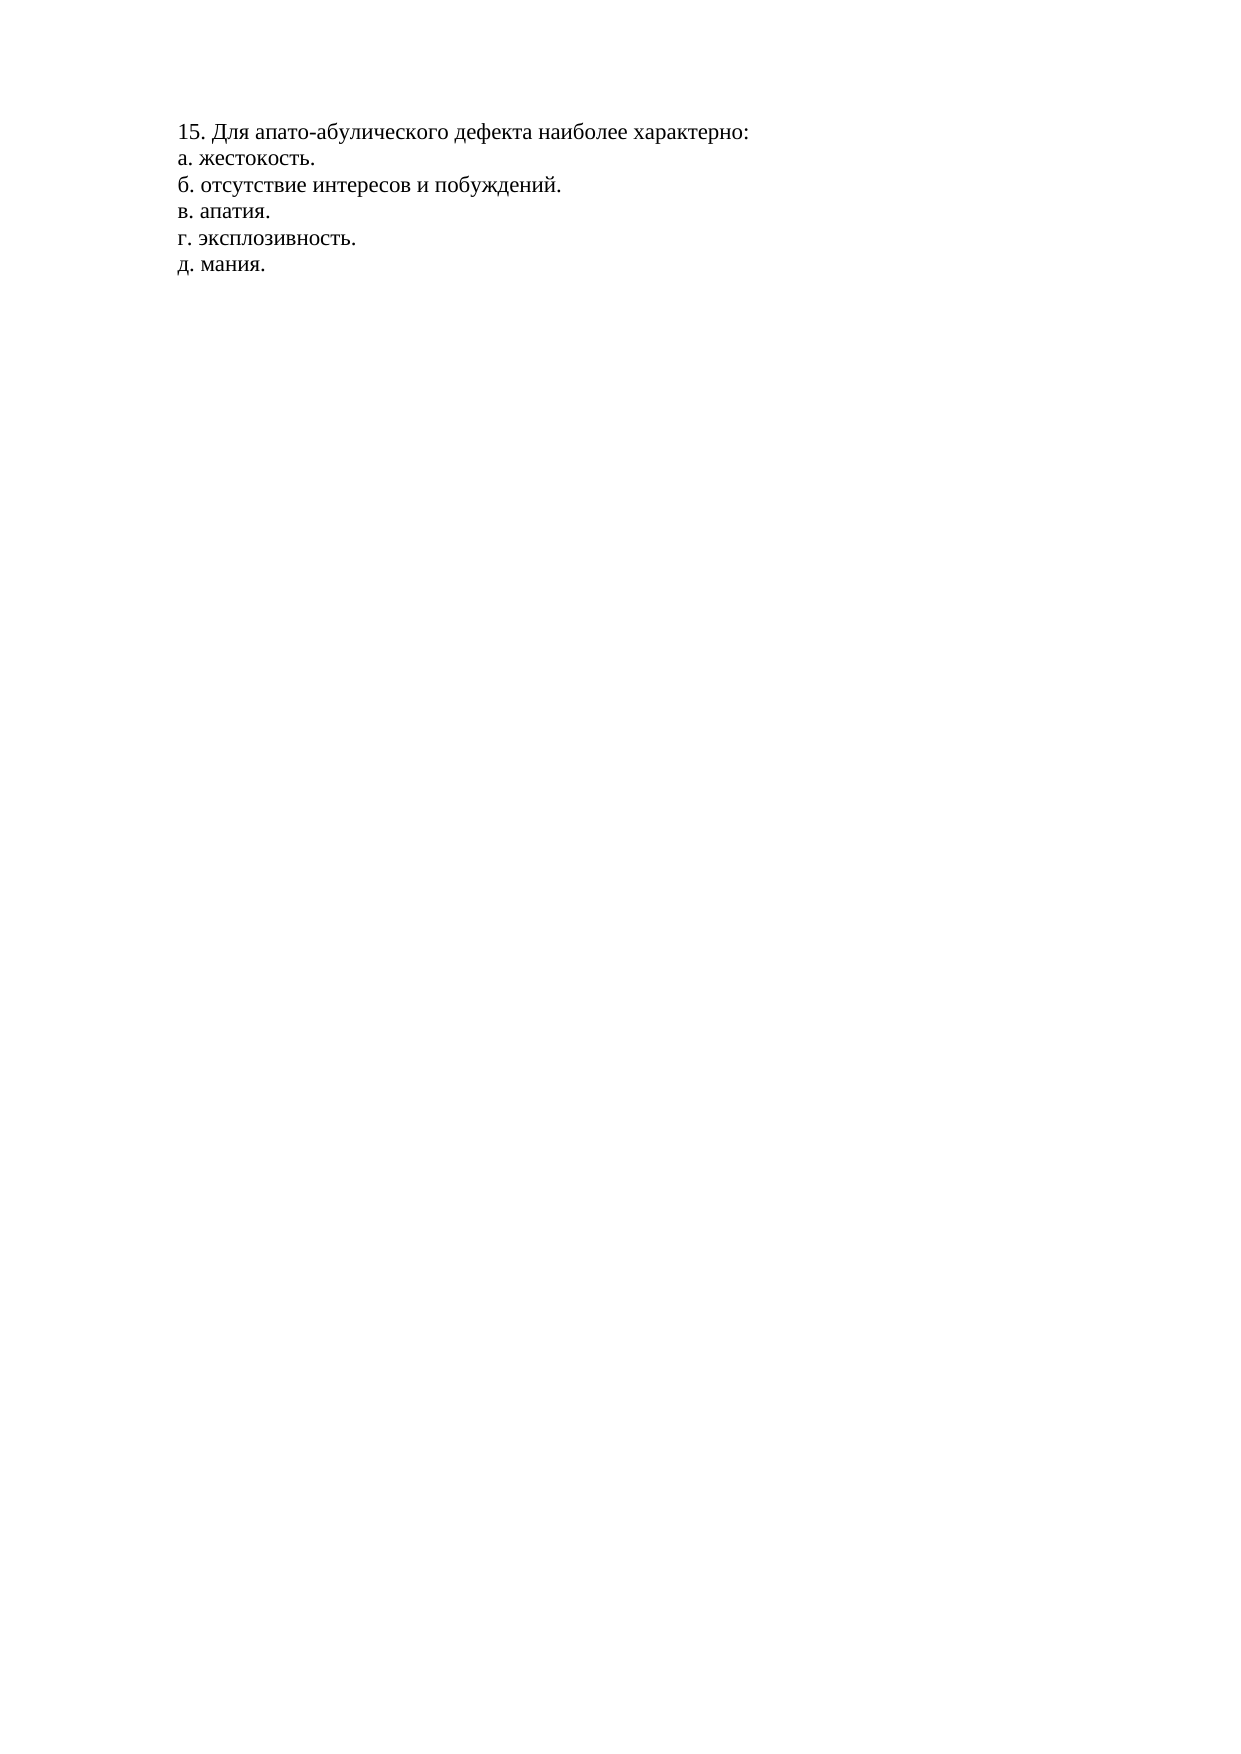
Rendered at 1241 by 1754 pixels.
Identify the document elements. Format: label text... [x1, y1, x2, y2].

text г. эксплозивность. [177, 223, 1152, 250]
text 15. Для апато-абулического дефекта наиболее характерно: [177, 118, 1152, 144]
text в. апатия. [177, 197, 1152, 223]
text б. отсутствие интересов и побуждений. [177, 171, 1152, 197]
text а. жестокость. [177, 144, 1152, 171]
text д. мания. [177, 250, 1152, 276]
